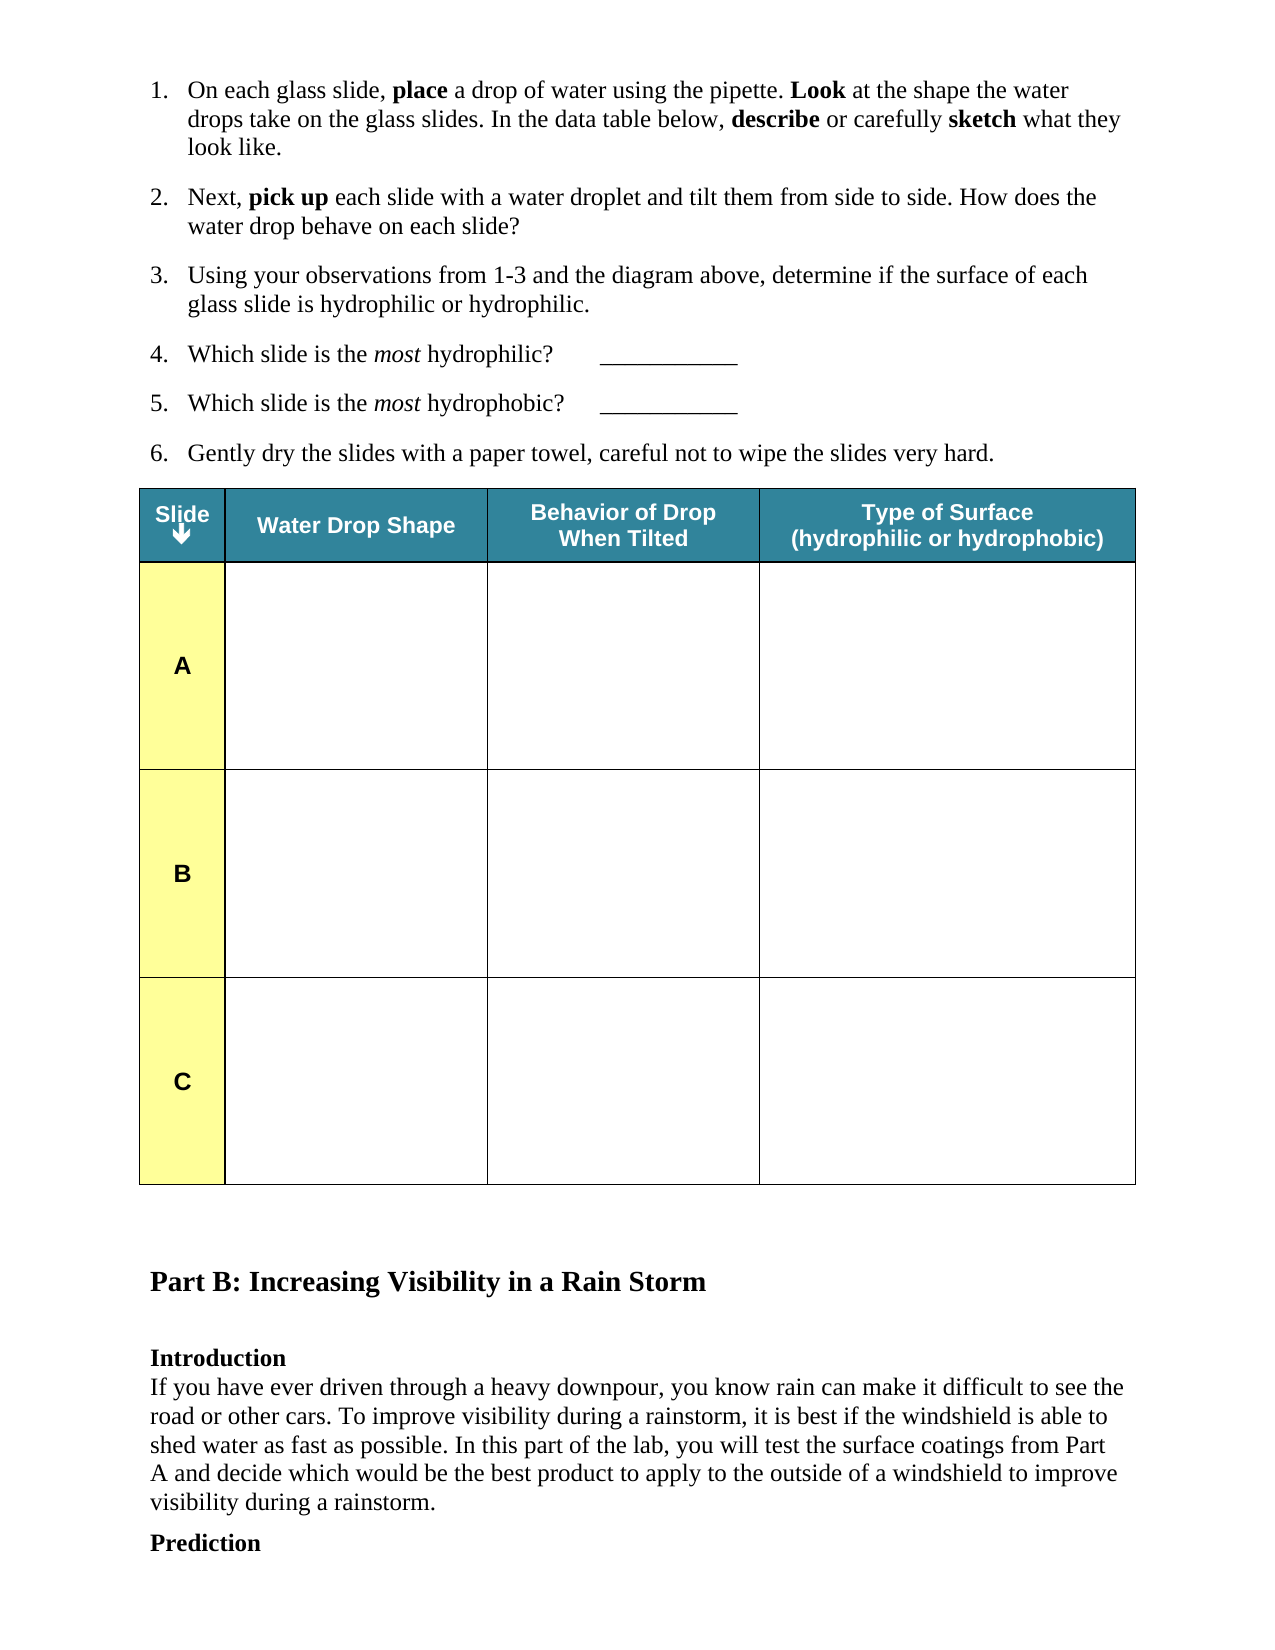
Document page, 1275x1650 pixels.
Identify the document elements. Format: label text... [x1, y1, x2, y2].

table_cell [760, 563, 1135, 769]
table_cell [760, 770, 1135, 977]
list Using your observations from 1-3 and the diagram above, determine if the surface of each glass slide is hydrophilic or hydrophilic. [150, 260, 1125, 318]
text If you have ever driven through a heavy downpour, you know rain can make it difficult to see the road or other cars. To improve visibility during a rainstorm, it is best if the windshield is able to shed water as fast as possible. In this part of the lab, you will test the surface coatings from Part A and decide which would be the best product to apply to the outside of a windshield to improve visibility during a rainstorm. [150, 1372, 1125, 1516]
table_cell [760, 978, 1135, 1184]
list Which slide is the most hydrophobic? ___________ [150, 388, 1125, 417]
text Part B: Increasing Visibility in a Rain Storm [150, 1264, 1125, 1297]
table_header Type of Surface (hydrophilic or hydrophobic) [760, 489, 1135, 561]
table_cell [226, 978, 487, 1184]
list Which slide is the most hydrophilic? ___________ [150, 339, 1125, 367]
table_header Water Drop Shape [226, 489, 487, 561]
table_cell [226, 770, 487, 977]
table_cell C [140, 978, 224, 1184]
text Introduction [150, 1343, 1125, 1372]
table_cell [488, 770, 759, 977]
table_cell [488, 978, 759, 1184]
table_header Slide [140, 489, 224, 561]
list Next, pick up each slide with a water droplet and tilt them from side to side. How does the water drop behave on each slide? [150, 182, 1125, 239]
text Prediction [150, 1528, 1125, 1557]
list Gently dry the slides with a paper towel, careful not to wipe the slides very hard. [150, 438, 1125, 467]
table_cell A [140, 563, 224, 769]
table_cell [226, 563, 487, 769]
table_cell [488, 563, 759, 769]
list On each glass slide, place a drop of water using the pipette. Look at the shape the water drops take on the glass slides. In the data table below, describe or carefully sketch what they look like. [150, 75, 1125, 161]
table_header Behavior of Drop When Tilted [488, 489, 759, 561]
table_cell B [140, 770, 224, 977]
